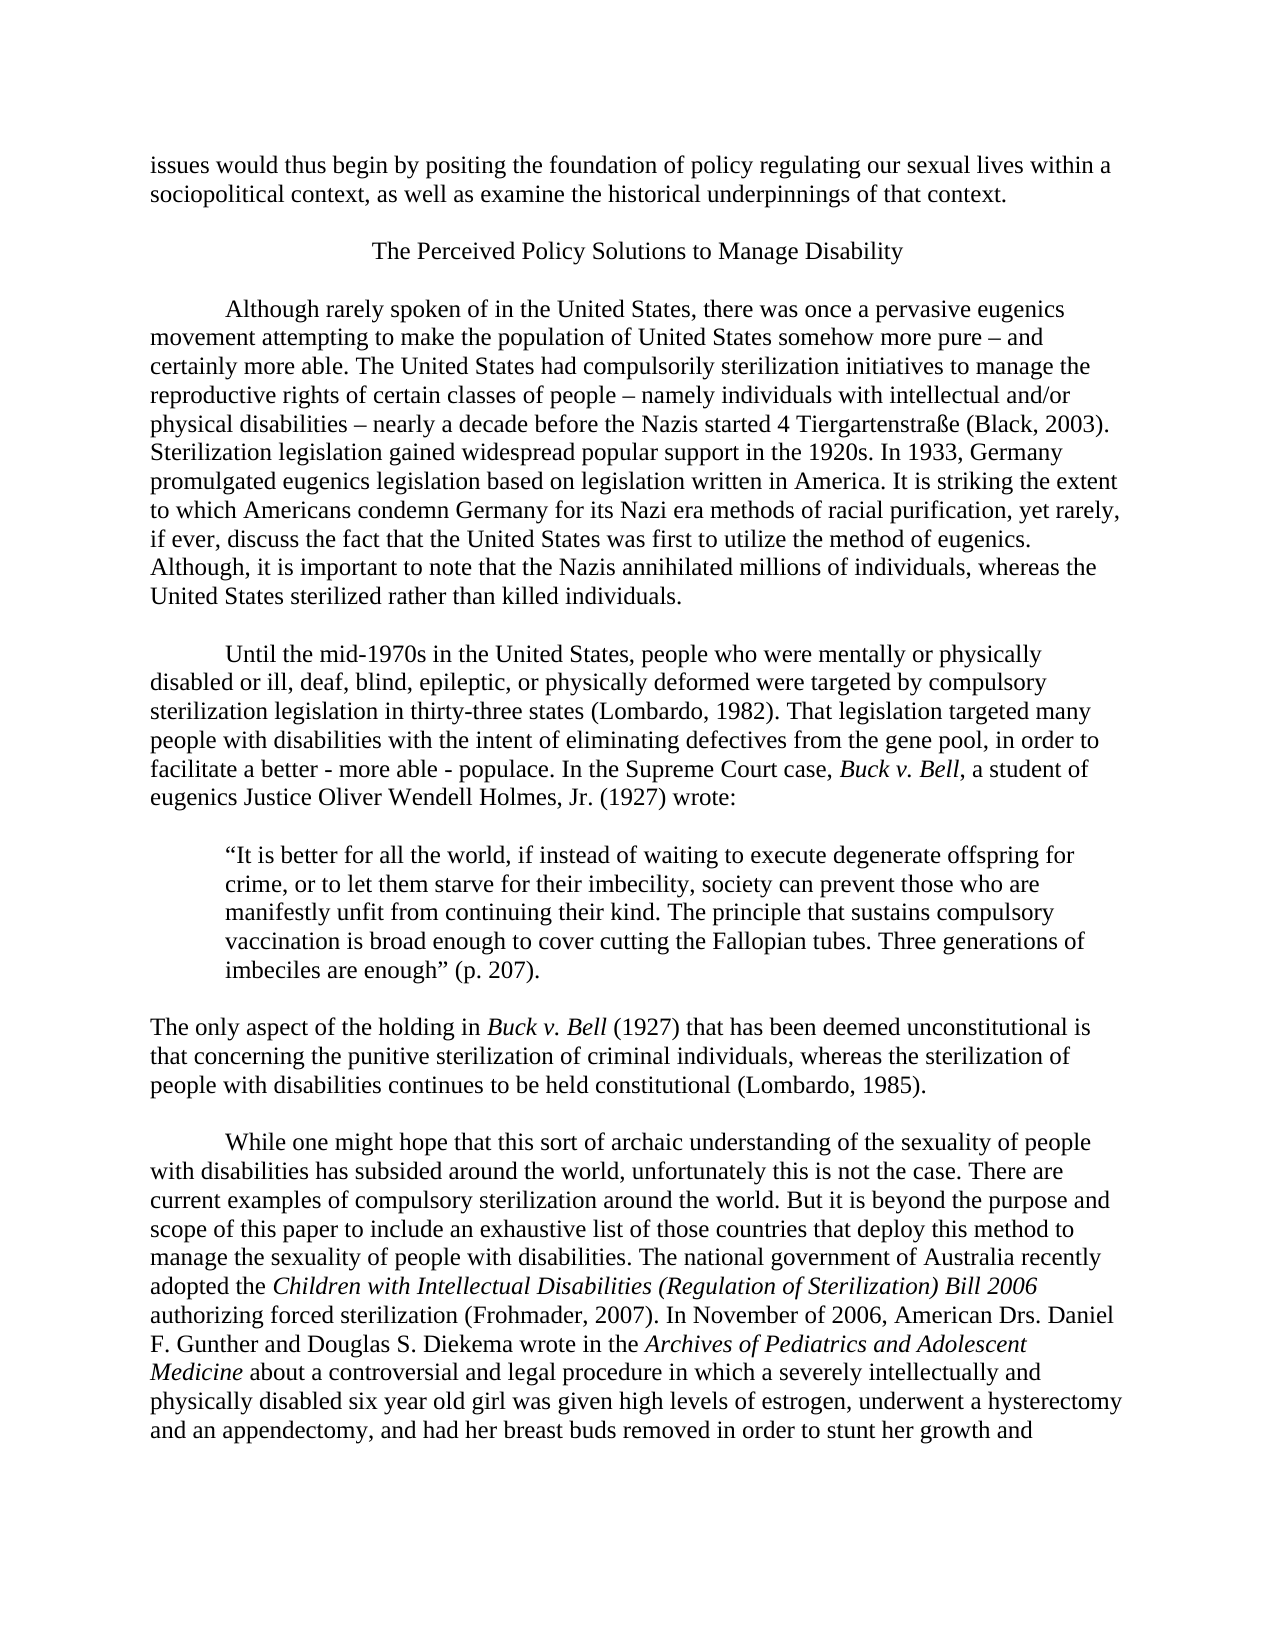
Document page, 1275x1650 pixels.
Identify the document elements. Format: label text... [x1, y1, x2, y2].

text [150, 1127, 1125, 1444]
text “It is better for all the world, if instead of waiting to execute degenerate offspring for crime, or to let them starve for their imbecility, society can prevent those who are manifestly unfit from continuing their kind. The principle that sustains compulsory vaccination is broad enough to cover cutting the Fallopian tubes. Three generations of imbeciles are enough” (p. 207). [225, 840, 1125, 984]
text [150, 150, 1125, 207]
text Until the mid-1970s in the United States, people who were mentally or physically disabled or ill, deaf, blind, epileptic, or physically deformed were targeted by compulsory sterilization legislation in thirty-three states (Lombardo, 1982). That legislation targeted many people with disabilities with the intent of eliminating defectives from the gene pool, in order to facilitate a better - more able - populace. In the Supreme Court case, Buck v. Bell, a student of eugenics Justice Oliver Wendell Holmes, Jr. (1927) wrote: [150, 639, 1125, 811]
text The only aspect of the holding in Buck v. Bell (1927) that has been deemed unconstitutional is that concerning the punitive sterilization of criminal individuals, whereas the sterilization of people with disabilities continues to be held constitutional (Lombardo, 1985). [150, 1012, 1125, 1099]
text Although rarely spoken of in the United States, there was once a pervasive eugenics movement attempting to make the population of United States somehow more pure – and certainly more able. The United States had compulsorily sterilization initiatives to manage the reproductive rights of certain classes of people – namely individuals with intellectual and/or physical disabilities – nearly a decade before the Nazis started 4 Tiergartenstraße (Black, 2003). Sterilization legislation gained widespread popular support in the 1920s. In 1933, Germany promulgated eugenics legislation based on legislation written in America. It is striking the extent to which Americans condemn Germany for its Nazi era methods of racial purification, yet rarely, if ever, discuss the fact that the United States was first to utilize the method of eugenics. Although, it is important to note that the Nazis annihilated millions of individuals, whereas the United States sterilized rather than killed individuals. [150, 294, 1125, 639]
text The Perceived Policy Solutions to Manage Disability [150, 236, 1125, 265]
